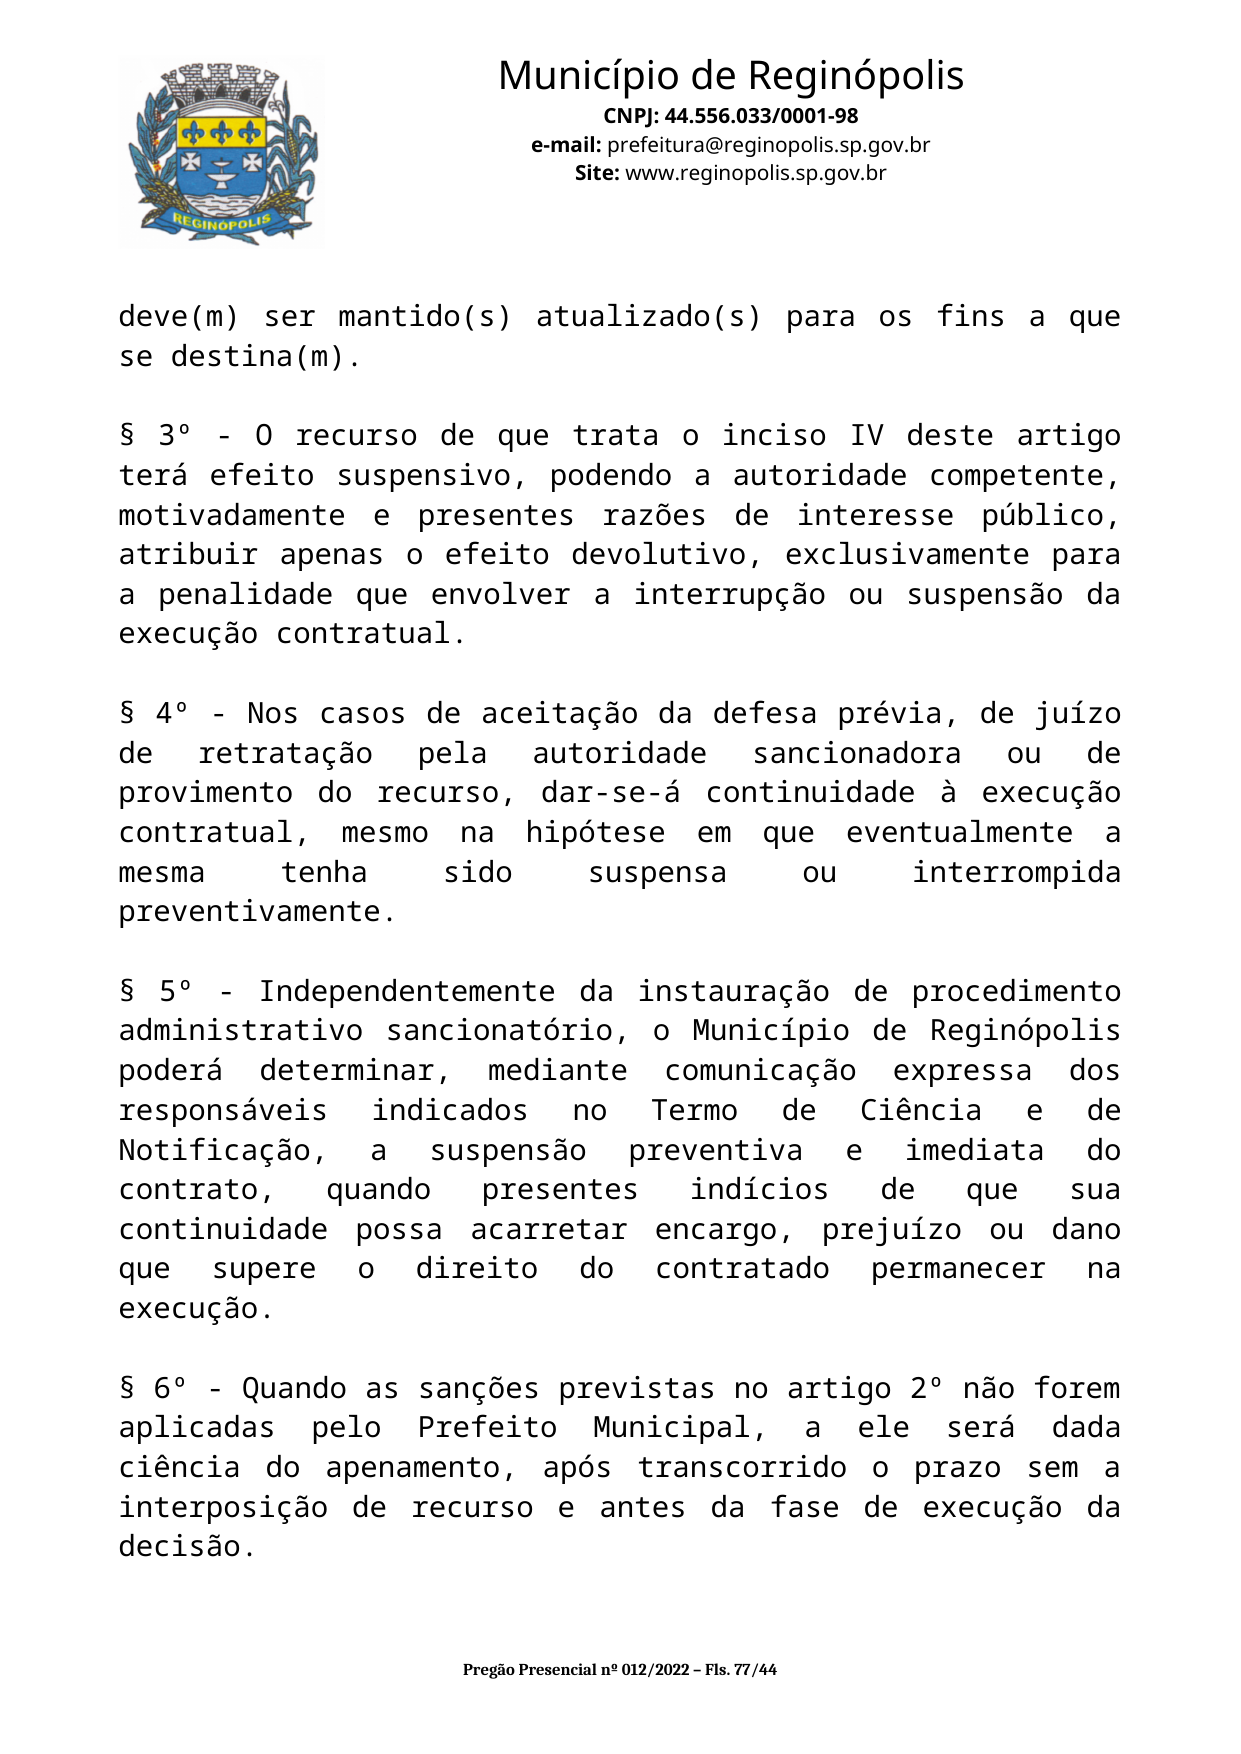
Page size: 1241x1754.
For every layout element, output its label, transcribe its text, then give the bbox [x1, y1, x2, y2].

text § 6º - Quando as sanções previstas no artigo 2º não forem aplicadas pelo Prefeito Municipal, a ele será dada ciência do apenamento, após transcorrido o prazo sem a interposição de recurso e antes da fase de execução da decisão. [118, 1367, 1122, 1565]
text § 5º - Independentemente da instauração de procedimento administrativo sancionatório, o Município de Reginópolis poderá determinar, mediante comunicação expressa dos responsáveis indicados no Termo de Ciência e de Notificação, a suspensão preventiva e imediata do contrato, quando presentes indícios de que sua continuidade possa acarretar encargo, prejuízo ou dano que supere o direito do contratado permanecer na execução. [118, 970, 1122, 1327]
picture [118, 55, 325, 249]
text § 3º - O recurso de que trata o inciso IV deste artigo terá efeito suspensivo, podendo a autoridade competente, motivadamente e presentes razões de interesse público, atribuir apenas o efeito devolutivo, exclusivamente para a penalidade que envolver a interrupção ou suspensão da execução contratual. [118, 414, 1122, 652]
text § 4º - Nos casos de aceitação da defesa prévia, de juízo de retratação pela autoridade sancionadora ou de provimento do recurso, dar-se-á continuidade à execução contratual, mesmo na hipótese em que eventualmente a mesma tenha sido suspensa ou interrompida preventivamente. [118, 692, 1122, 930]
